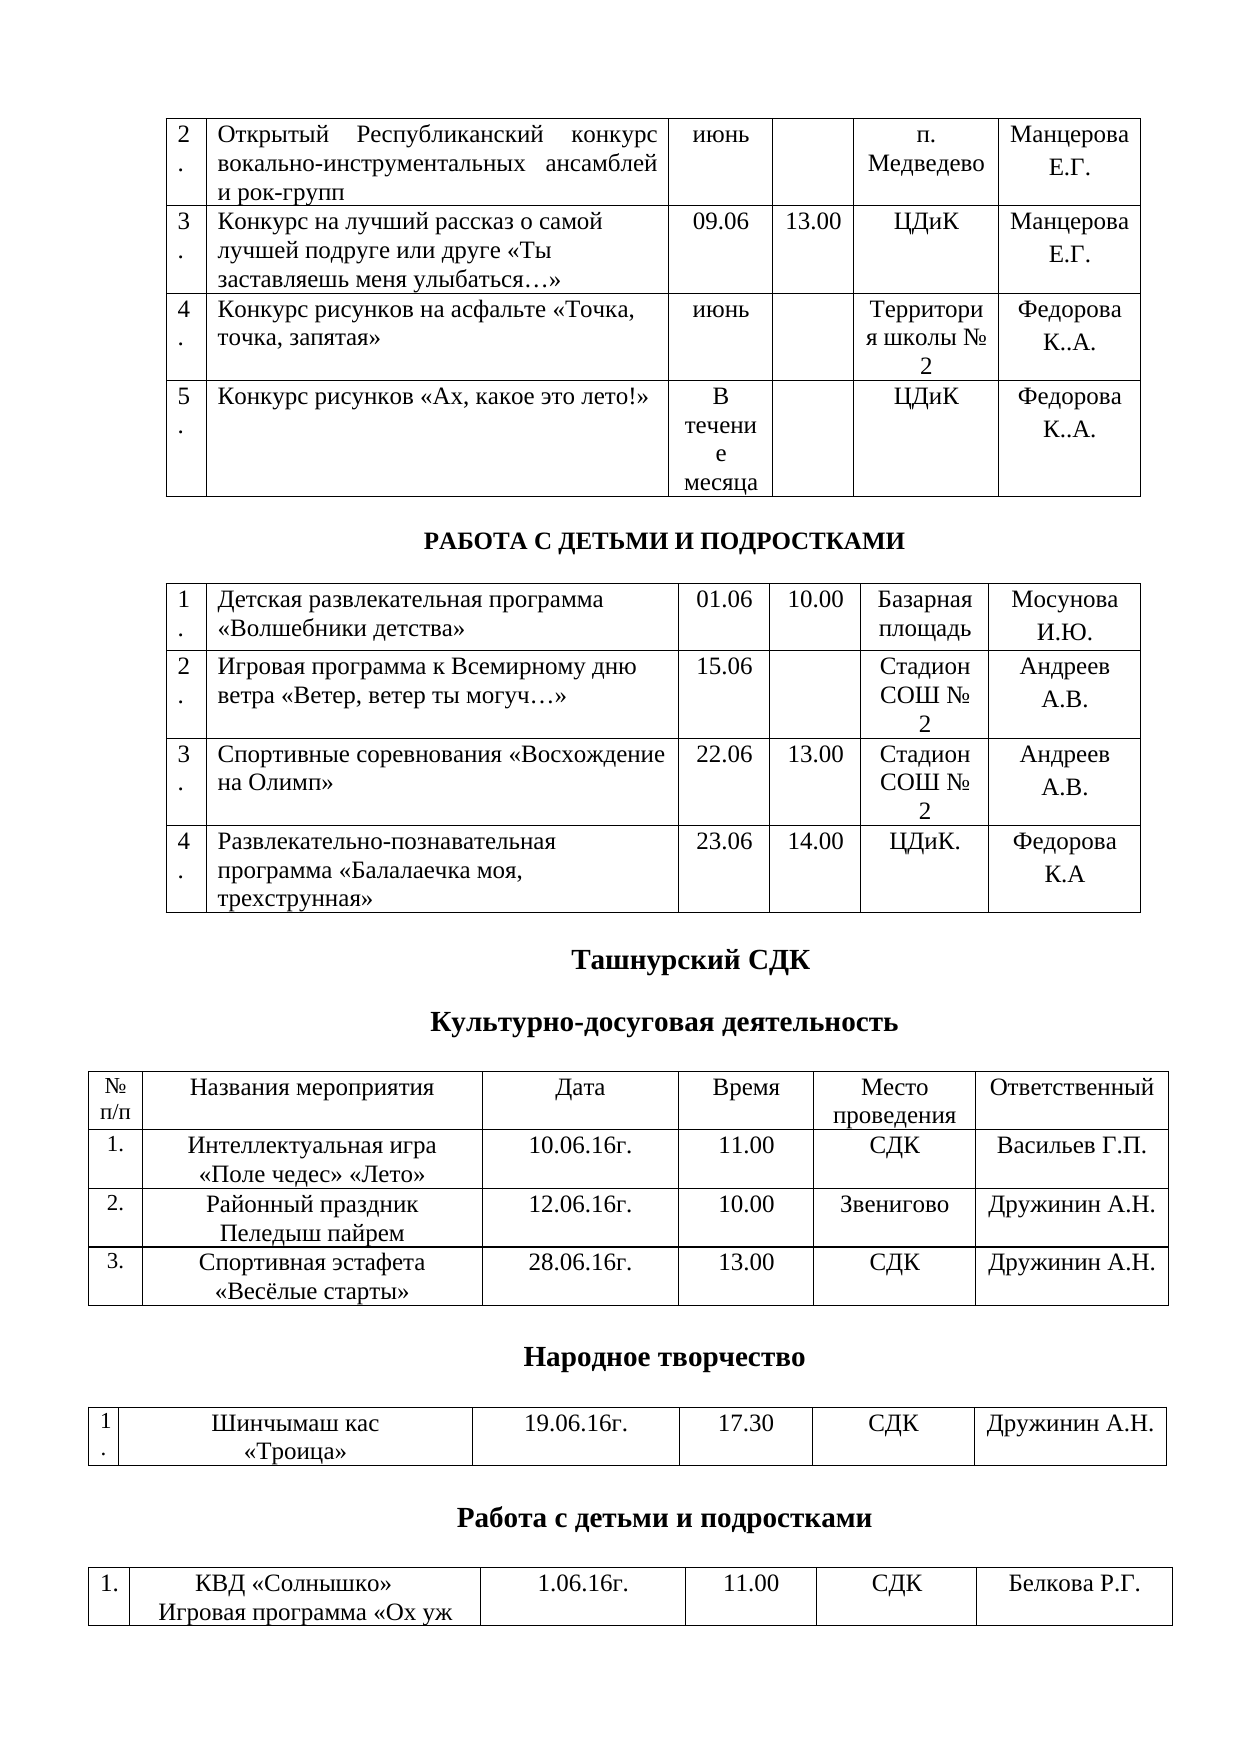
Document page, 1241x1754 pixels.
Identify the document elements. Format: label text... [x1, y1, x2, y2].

table_cell Интеллектуальная игра «Поле чедес» «Лето» [143, 1130, 482, 1188]
table_cell Игровая программа к Всемирному дню ветра «Ветер, ветер ты могуч…» [207, 651, 678, 738]
table_cell Федорова К..А. [999, 381, 1140, 496]
table_cell 3. [167, 739, 206, 825]
table_cell [770, 651, 860, 738]
table_header Мосунова И.Ю. [989, 584, 1140, 650]
table_header 17.30 [680, 1408, 812, 1465]
table_cell п. Медведево [854, 119, 998, 205]
table_cell СДК [814, 1248, 975, 1305]
table_cell 15.06 [679, 651, 769, 738]
table_cell Васильев Г.П. [976, 1130, 1168, 1188]
table_cell СДК [814, 1130, 975, 1188]
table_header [130, 1568, 480, 1625]
table_header 01.06 [679, 584, 769, 650]
table_cell Манцерова Е.Г. [999, 206, 1140, 293]
table_header 1.06.16г. [481, 1568, 685, 1625]
table_cell 2. [167, 119, 206, 205]
table_cell июнь [669, 294, 772, 380]
table_cell 22.06 [679, 739, 769, 825]
table_cell 10.00 [679, 1189, 813, 1246]
table_cell Развлекательно-познавательная программа «Балалаечка моя, трехструнная» [207, 826, 678, 912]
table_cell [773, 294, 853, 380]
table_cell 13.00 [770, 739, 860, 825]
table_header СДК [813, 1408, 974, 1465]
table_cell 13.00 [773, 206, 853, 293]
table_cell [773, 119, 853, 205]
table_header 11.00 [686, 1568, 816, 1625]
table_cell 2. [89, 1189, 142, 1246]
table_cell 3. [167, 206, 206, 293]
table_header 1. [89, 1408, 118, 1465]
text Работа с детьми и подростками [177, 1500, 1152, 1533]
table_cell [773, 381, 853, 496]
table_header 10.00 [770, 584, 860, 650]
table_cell 12.06.16г. [483, 1189, 678, 1246]
table_header Ответственный [976, 1072, 1168, 1129]
text Ташнурский СДК [177, 942, 1152, 976]
table_cell Спортивная эстафета «Весёлые старты» [143, 1248, 482, 1305]
table_cell июнь [669, 119, 772, 205]
table_cell 14.00 [770, 826, 860, 912]
table_header Шинчымаш кас «Троица» [119, 1408, 472, 1465]
table_header Время [679, 1072, 813, 1129]
table_cell 1. [89, 1130, 142, 1188]
table_cell ЦДиК [854, 381, 998, 496]
table_cell 4. [167, 294, 206, 380]
table_cell Манцерова Е.Г. [999, 119, 1140, 205]
table_cell Конкурс рисунков на асфальте «Точка, точка, запятая» [207, 294, 668, 380]
table_cell Андреев А.В. [989, 651, 1140, 738]
table_header Названия мероприятия [143, 1072, 482, 1129]
table_cell ЦДиК [854, 206, 998, 293]
table_cell Конкурс на лучший рассказ о самой лучшей подруге или друге «Ты заставляешь меня улыбаться…» [207, 206, 668, 293]
table_header № п/п [89, 1072, 142, 1129]
table_cell Конкурс рисунков «Ах, какое это лето!» [207, 381, 668, 496]
table_cell Открытый Республиканский конкурс вокально-инструментальных ансамблей и рок-групп [207, 119, 668, 205]
table_cell Спортивные соревнования «Восхождение на Олимп» [207, 739, 678, 825]
table_header Место проведения [814, 1072, 975, 1129]
table_cell Дружинин А.Н. [976, 1248, 1168, 1305]
table_cell 11.00 [679, 1130, 813, 1188]
table_cell 09.06 [669, 206, 772, 293]
table_cell 3. [89, 1248, 142, 1305]
table_header Базарная площадь [861, 584, 988, 650]
text Культурно-досуговая деятельность [177, 1004, 1152, 1037]
table_cell ЦДиК. [861, 826, 988, 912]
table_cell Дружинин А.Н. [976, 1189, 1168, 1246]
table_header СДК [817, 1568, 976, 1625]
table_header 1. [89, 1568, 129, 1625]
table_cell 13.00 [679, 1248, 813, 1305]
table_cell Федорова К.А [989, 826, 1140, 912]
table_cell В течение месяца [669, 381, 772, 496]
table_cell Районный праздник Пеледыш пайрем [143, 1189, 482, 1246]
table_cell Стадион СОШ № 2 [861, 651, 988, 738]
table_cell 5. [167, 381, 206, 496]
table_cell Андреев А.В. [989, 739, 1140, 825]
table_cell 4. [167, 826, 206, 912]
table_cell Звенигово [814, 1189, 975, 1246]
table_cell 23.06 [679, 826, 769, 912]
table_cell Федорова К..А. [999, 294, 1140, 380]
table_cell Стадион СОШ № 2 [861, 739, 988, 825]
table_cell 28.06.16г. [483, 1248, 678, 1305]
table_header Белкова Р.Г. [977, 1568, 1172, 1625]
table_cell 10.06.16г. [483, 1130, 678, 1188]
table_header 19.06.16г. [473, 1408, 679, 1465]
table_cell Территория школы № 2 [854, 294, 998, 380]
text Народное творчество [177, 1339, 1152, 1373]
text РАБОТА С ДЕТЬМИ И ПОДРОСТКАМИ [177, 526, 1152, 554]
table_header Детская развлекательная программа «Волшебники детства» [207, 584, 678, 650]
table_header Дружинин А.Н. [975, 1408, 1166, 1465]
table_header 1. [167, 584, 206, 650]
table_header Дата [483, 1072, 678, 1129]
table_cell 2. [167, 651, 206, 738]
